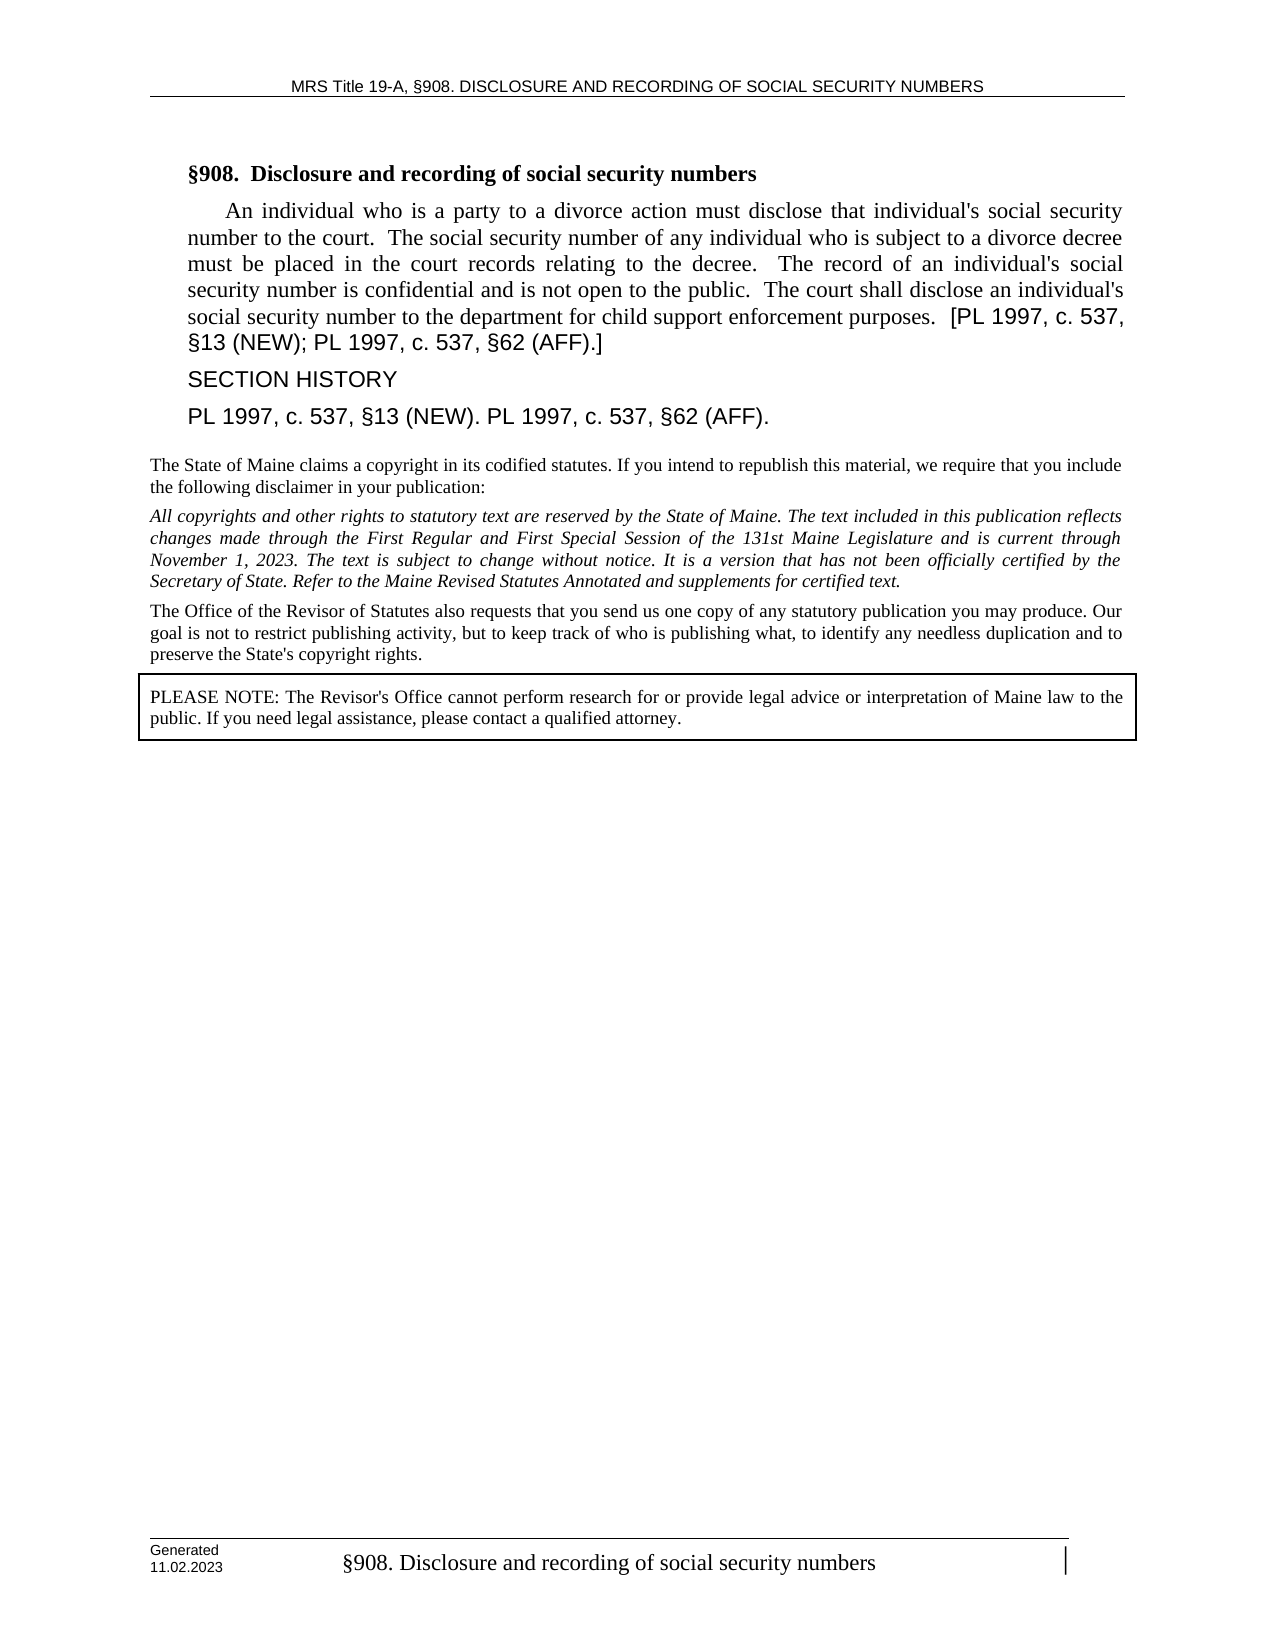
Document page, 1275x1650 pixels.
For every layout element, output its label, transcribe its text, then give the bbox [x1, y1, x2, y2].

text The Office of the Revisor of Statutes also requests that you send us one copy of any statutory publication you may produce. Our goal is not to restrict publishing activity, but to keep track of who is publishing what, to identify any needless duplication and to preserve the State's copyright rights. [150, 600, 1125, 665]
text The State of Maine claims a copyright in its codified statutes. If you intend to republish this material, we require that you include the following disclaimer in your publication: [150, 454, 1125, 497]
text All copyrights and other rights to statutory text are reserved by the State of Maine. The text included in this publication reflects changes made through the First Regular and First Special Session of the 131st Maine Legislature and is current through November 1, 2023 . The text is subject to change without notice. It is a version that has not been officially certified by the Secretary of State. Refer to the Maine Revised Statutes Annotated and supplements for certified text. [150, 505, 1125, 592]
text PL 1997, c. 537, §13 (NEW). PL 1997, c. 537, §62 (AFF). [187, 403, 1125, 429]
text PLEASE NOTE: The Revisor's Office cannot perform research for or provide legal advice or interpretation of Maine law to the public. If you need legal assistance, please contact a qualified attorney. [140, 675, 1135, 739]
text An individual who is a party to a divorce action must disclose that individual's social security number to the court. The social security number of any individual who is subject to a divorce decree must be placed in the court records relating to the decree. The record of an individual's social security number is confidential and is not open to the public. The court shall disclose an individual's social security number to the department for child support enforcement purposes. [PL 1997, c. 537, §13 (NEW); PL 1997, c. 537, §62 (AFF).] [187, 197, 1125, 355]
text §908. Disclosure and recording of social security numbers [187, 160, 1125, 187]
text SECTION HISTORY [187, 366, 1125, 392]
